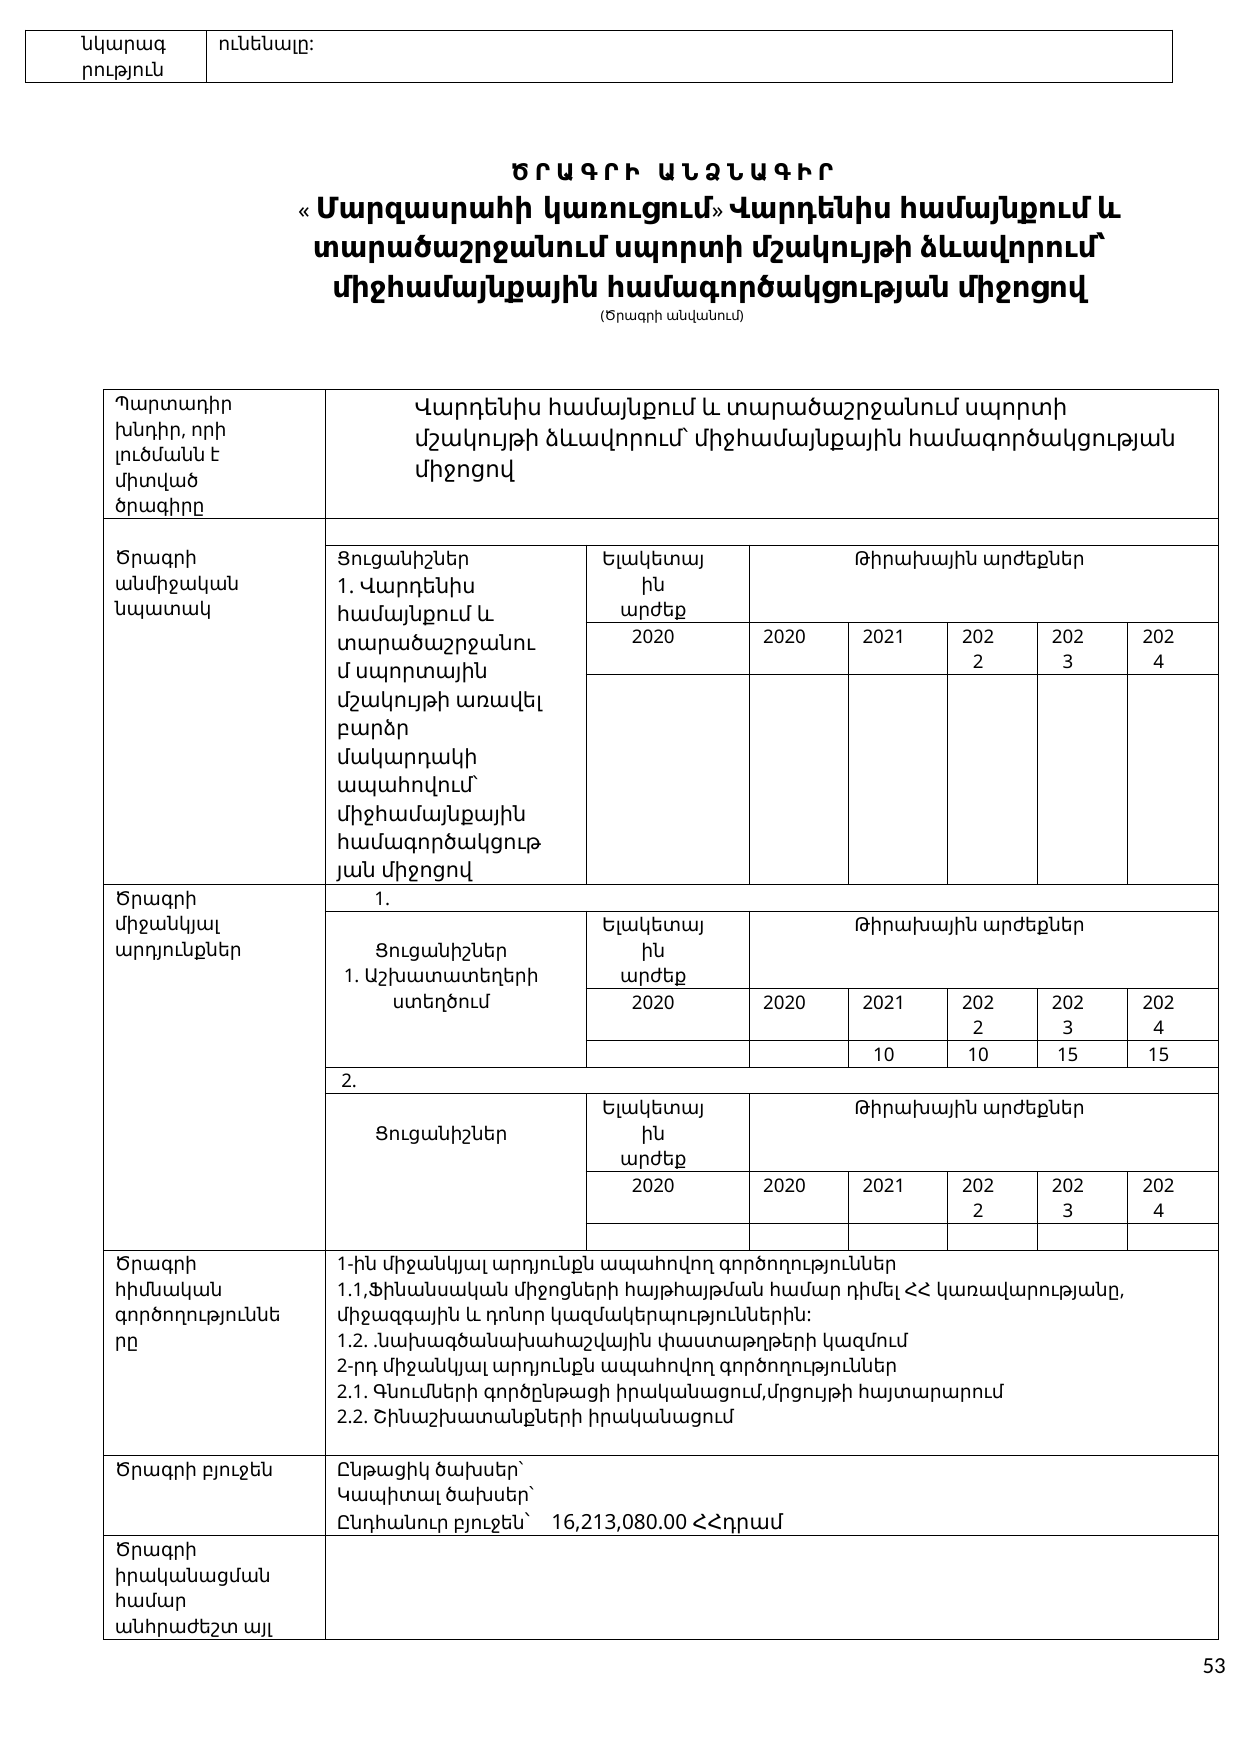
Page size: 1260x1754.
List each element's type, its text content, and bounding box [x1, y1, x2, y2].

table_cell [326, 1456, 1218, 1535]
list « Մարզասրահի կառուցում» Վարդենիս համայնքում և տարածաշրջանում սպորտի մշակույթի ձևավորում՝ միջհամայնքային համագործակցության միջոցով [223, 187, 1196, 306]
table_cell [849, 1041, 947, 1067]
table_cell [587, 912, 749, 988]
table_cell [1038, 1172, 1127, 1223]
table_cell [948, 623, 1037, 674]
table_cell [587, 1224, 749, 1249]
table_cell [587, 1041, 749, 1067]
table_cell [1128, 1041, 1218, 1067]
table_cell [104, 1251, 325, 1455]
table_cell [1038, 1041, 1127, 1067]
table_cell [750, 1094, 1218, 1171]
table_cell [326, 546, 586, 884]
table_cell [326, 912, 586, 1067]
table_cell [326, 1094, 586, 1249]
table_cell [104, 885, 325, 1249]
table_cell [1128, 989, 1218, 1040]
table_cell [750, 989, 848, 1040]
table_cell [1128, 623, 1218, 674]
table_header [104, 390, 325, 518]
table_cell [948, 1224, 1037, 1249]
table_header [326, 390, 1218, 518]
text Ծ Ր Ա Գ Ր Ի Ա Ն Ձ Ն Ա Գ Ի Ր [148, 156, 1196, 187]
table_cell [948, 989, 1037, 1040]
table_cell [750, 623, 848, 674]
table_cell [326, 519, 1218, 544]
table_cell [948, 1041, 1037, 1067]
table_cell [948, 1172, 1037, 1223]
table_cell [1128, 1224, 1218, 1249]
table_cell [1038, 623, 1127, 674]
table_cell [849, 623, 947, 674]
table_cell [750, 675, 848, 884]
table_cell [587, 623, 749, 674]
text (Ծրագրի անվանում) [148, 306, 1196, 337]
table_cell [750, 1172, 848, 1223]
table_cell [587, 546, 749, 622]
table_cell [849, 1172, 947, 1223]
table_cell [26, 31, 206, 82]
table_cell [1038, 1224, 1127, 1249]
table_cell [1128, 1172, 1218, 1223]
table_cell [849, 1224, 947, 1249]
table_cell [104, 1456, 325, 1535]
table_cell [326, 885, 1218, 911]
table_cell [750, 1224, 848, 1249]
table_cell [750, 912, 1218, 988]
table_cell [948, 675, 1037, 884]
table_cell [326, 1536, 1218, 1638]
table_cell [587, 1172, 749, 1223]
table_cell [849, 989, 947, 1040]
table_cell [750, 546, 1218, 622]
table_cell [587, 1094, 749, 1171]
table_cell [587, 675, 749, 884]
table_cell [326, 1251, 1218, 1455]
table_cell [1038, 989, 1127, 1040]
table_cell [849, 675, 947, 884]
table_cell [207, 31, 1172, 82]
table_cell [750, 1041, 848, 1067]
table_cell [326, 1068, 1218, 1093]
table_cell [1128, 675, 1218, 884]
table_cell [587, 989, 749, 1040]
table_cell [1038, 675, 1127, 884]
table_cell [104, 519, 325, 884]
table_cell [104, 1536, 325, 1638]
